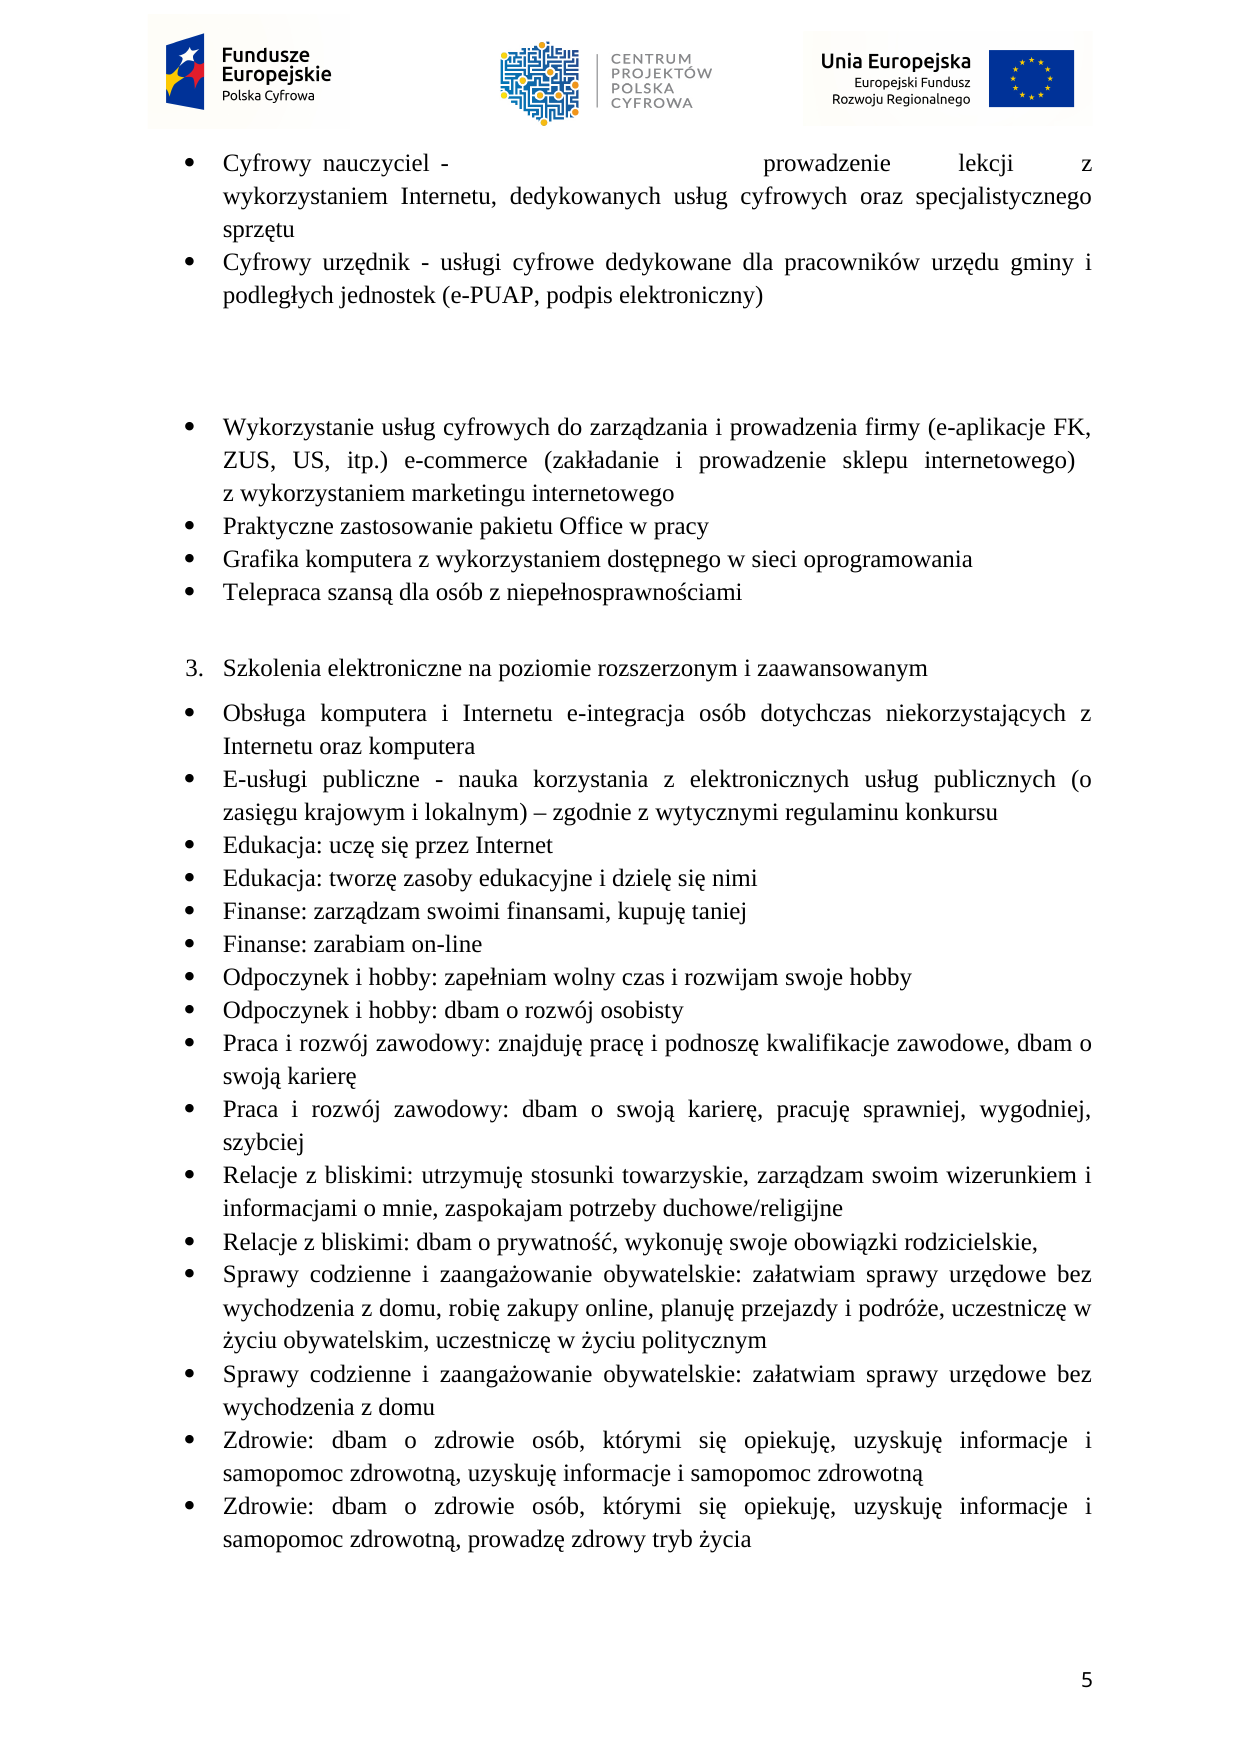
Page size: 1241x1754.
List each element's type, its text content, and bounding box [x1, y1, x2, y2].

list Cyfrowy nauczyciel - prowadzenie lekcji z wykorzystaniem Internetu, dedykowanych usług cyfrowych oraz specjalistycznego sprzętu [185, 148, 1092, 242]
list Zdrowie: dbam o zdrowie osób, którymi się opiekuję, uzyskuję informacje i samopomoc zdrowotną, prowadzę zdrowy tryb życia [185, 1491, 1092, 1552]
list Edukacja: tworzę zasoby edukacyjne i dzielę się nimi [185, 863, 1092, 892]
list Relacje z bliskimi: utrzymuję stosunki towarzyskie, zarządzam swoim wizerunkiem i informacjami o mnie, zaspokajam potrzeby duchowe/religijne [185, 1161, 1092, 1222]
list Obsługa komputera i Internetu e-integracja osób dotychczas niekorzystających z Internetu oraz komputera [185, 698, 1092, 760]
list Szkolenia elektroniczne na poziomie rozszerzonym i zaawansowanym [185, 653, 1092, 681]
list Praktyczne zastosowanie pakietu Office w pracy [185, 511, 1092, 540]
list Edukacja: uczę się przez Internet [185, 830, 1092, 859]
picture [467, 8, 745, 148]
list Telepraca szansą dla osób z niepełnosprawnościami [185, 577, 1092, 606]
list Praca i rozwój zawodowy: znajduję pracę i podnoszę kwalifikacje zawodowe, dbam o swoją karierę [185, 1028, 1092, 1090]
list Grafika komputera z wykorzystaniem dostępnego w sieci oprogramowania [185, 544, 1092, 573]
list Relacje z bliskimi: dbam o prywatność, wykonuję swoje obowiązki rodzicielskie, [185, 1227, 1092, 1255]
list E-usługi publiczne - nauka korzystania z elektronicznych usług publicznych (o zasięgu krajowym i lokalnym) – zgodnie z wytycznymi regulaminu konkursu [185, 764, 1092, 826]
list Finanse: zarabiam on-line [185, 929, 1092, 958]
list Sprawy codzienne i zaangażowanie obywatelskie: załatwiam sprawy urzędowe bez wychodzenia z domu, robię zakupy online, planuję przejazdy i podróże, uczestniczę w życiu obywatelskim, uczestniczę w życiu politycznym [185, 1259, 1092, 1354]
list Finanse: zarządzam swoimi finansami, kupuję taniej [185, 896, 1092, 925]
list Wykorzystanie usług cyfrowych do zarządzania i prowadzenia firmy (e-aplikacje FK, ZUS, US, itp.) e-commerce (zakładanie i prowadzenie sklepu internetowego) z wykorzystaniem marketingu internetowego [185, 412, 1092, 507]
list Cyfrowy urzędnik - usługi cyfrowe dedykowane dla pracowników urzędu gminy i podległych jednostek (e-PUAP, podpis elektroniczny) [185, 247, 1092, 308]
picture [147, 14, 350, 129]
list Odpoczynek i hobby: zapełniam wolny czas i rozwijam swoje hobby [185, 962, 1092, 991]
list Odpoczynek i hobby: dbam o rozwój osobisty [185, 995, 1092, 1024]
list Zdrowie: dbam o zdrowie osób, którymi się opiekuję, uzyskuję informacje i samopomoc zdrowotną, uzyskuję informacje i samopomoc zdrowotną [185, 1425, 1092, 1486]
picture [803, 31, 1093, 126]
list Praca i rozwój zawodowy: dbam o swoją karierę, pracuję sprawniej, wygodniej, szybciej [185, 1094, 1092, 1156]
list Sprawy codzienne i zaangażowanie obywatelskie: załatwiam sprawy urzędowe bez wychodzenia z domu [185, 1359, 1092, 1420]
